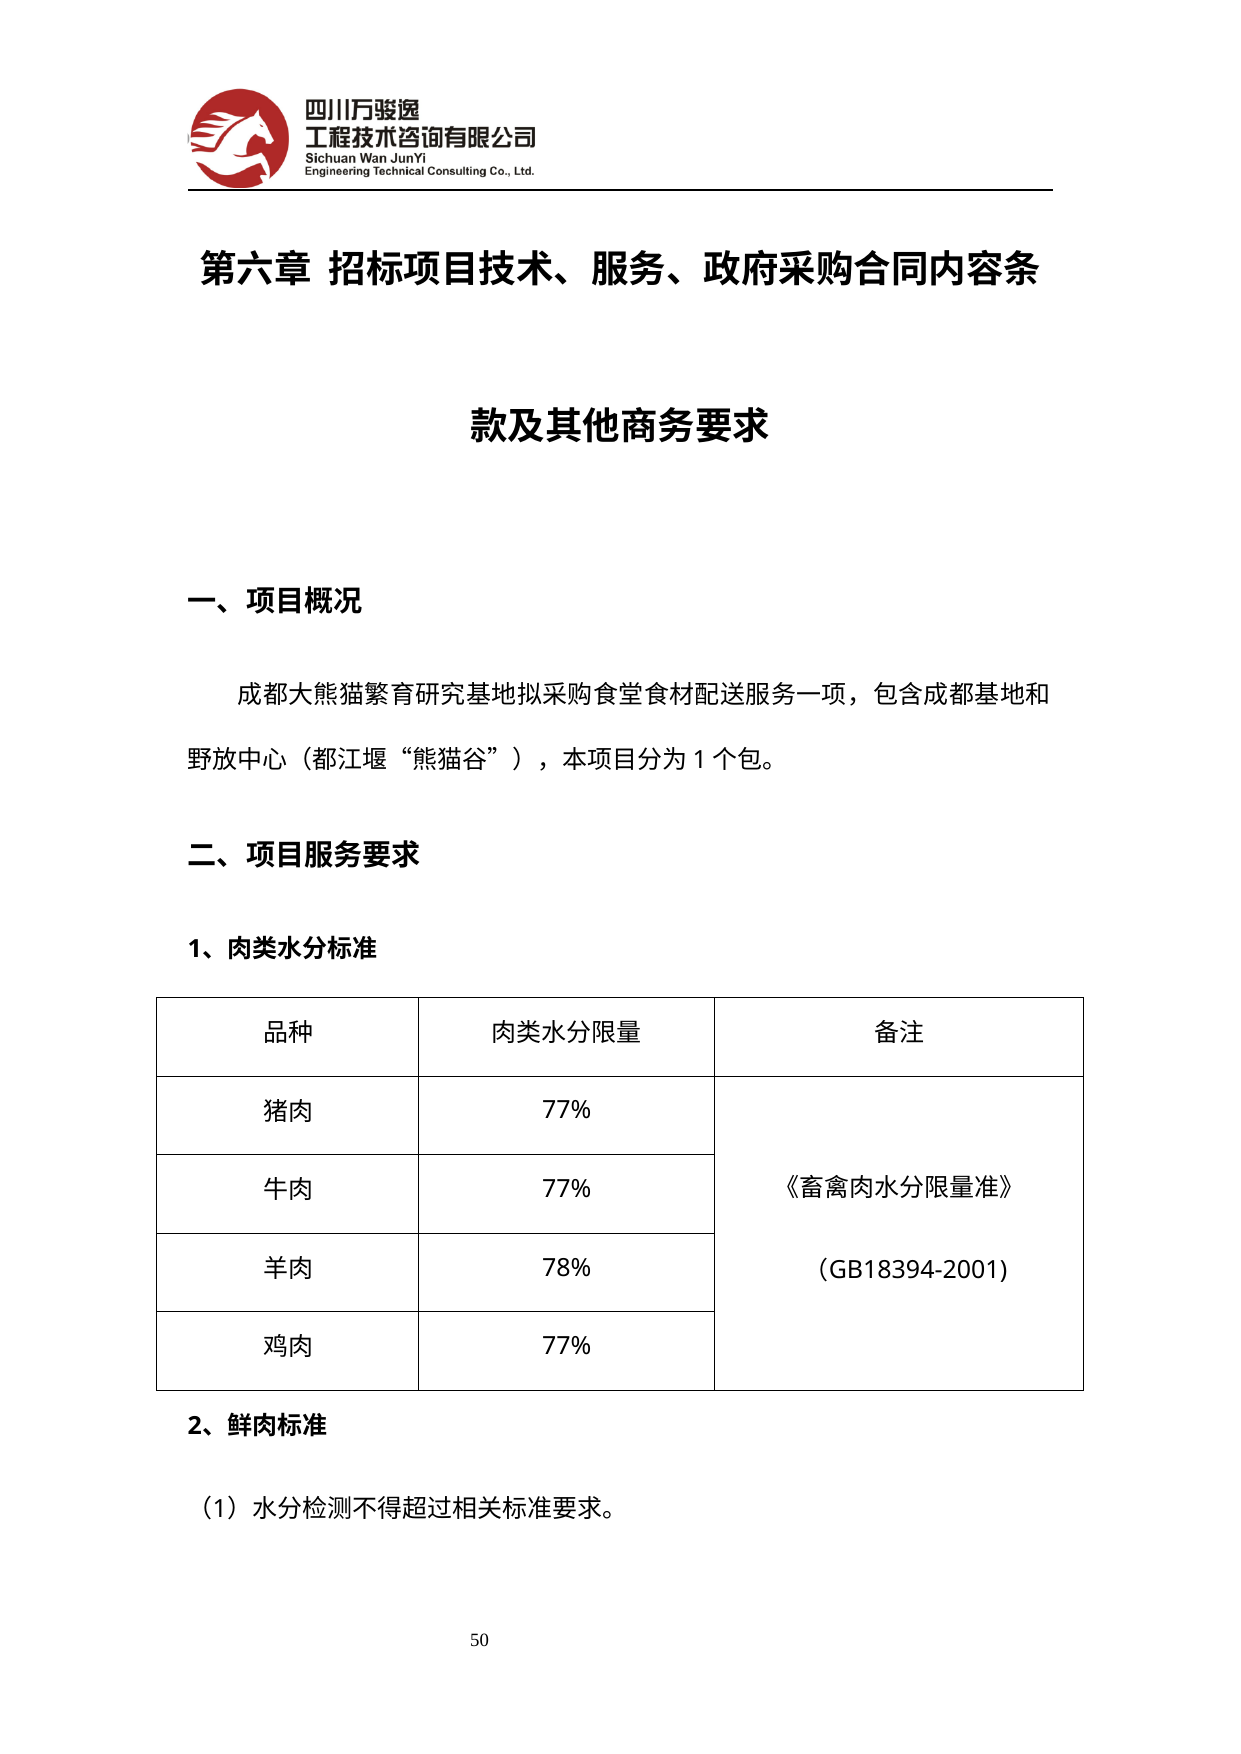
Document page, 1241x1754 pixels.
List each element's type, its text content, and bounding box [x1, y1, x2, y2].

text 二、项目服务要求 [187, 820, 1053, 885]
subtitle 第六章 招标项目技术、服务、政府采购合同内容条款及其他商务要求 [187, 234, 1053, 456]
text 1、肉类水分标准 [187, 914, 1053, 979]
table_header 肉类水分限量 [419, 998, 714, 1076]
table_cell 77% [419, 1312, 714, 1390]
table_cell 《畜禽肉水分限量准》 （GB18394-2001) [715, 1077, 1083, 1390]
text 一、项目概况 [187, 566, 1053, 631]
table_header 品种 [157, 998, 418, 1076]
table_cell 77% [419, 1077, 714, 1154]
table_cell 猪肉 [157, 1077, 418, 1154]
table_cell 鸡肉 [157, 1312, 418, 1390]
text 成都大熊猫繁育研究基地拟采购食堂食材配送服务一项，包含成都基地和野放中心（都江堰“熊猫谷”），本项目分为1个包。 [187, 661, 1053, 791]
table_cell 羊肉 [157, 1234, 418, 1311]
text 2、鲜肉标准 [187, 1391, 1053, 1456]
text （1）水分检测不得超过相关标准要求。 [187, 1474, 1053, 1539]
table_cell 牛肉 [157, 1155, 418, 1233]
table_cell 78% [419, 1234, 714, 1311]
picture [187, 88, 536, 188]
table_header 备注 [715, 998, 1083, 1076]
table_cell 77% [419, 1155, 714, 1233]
